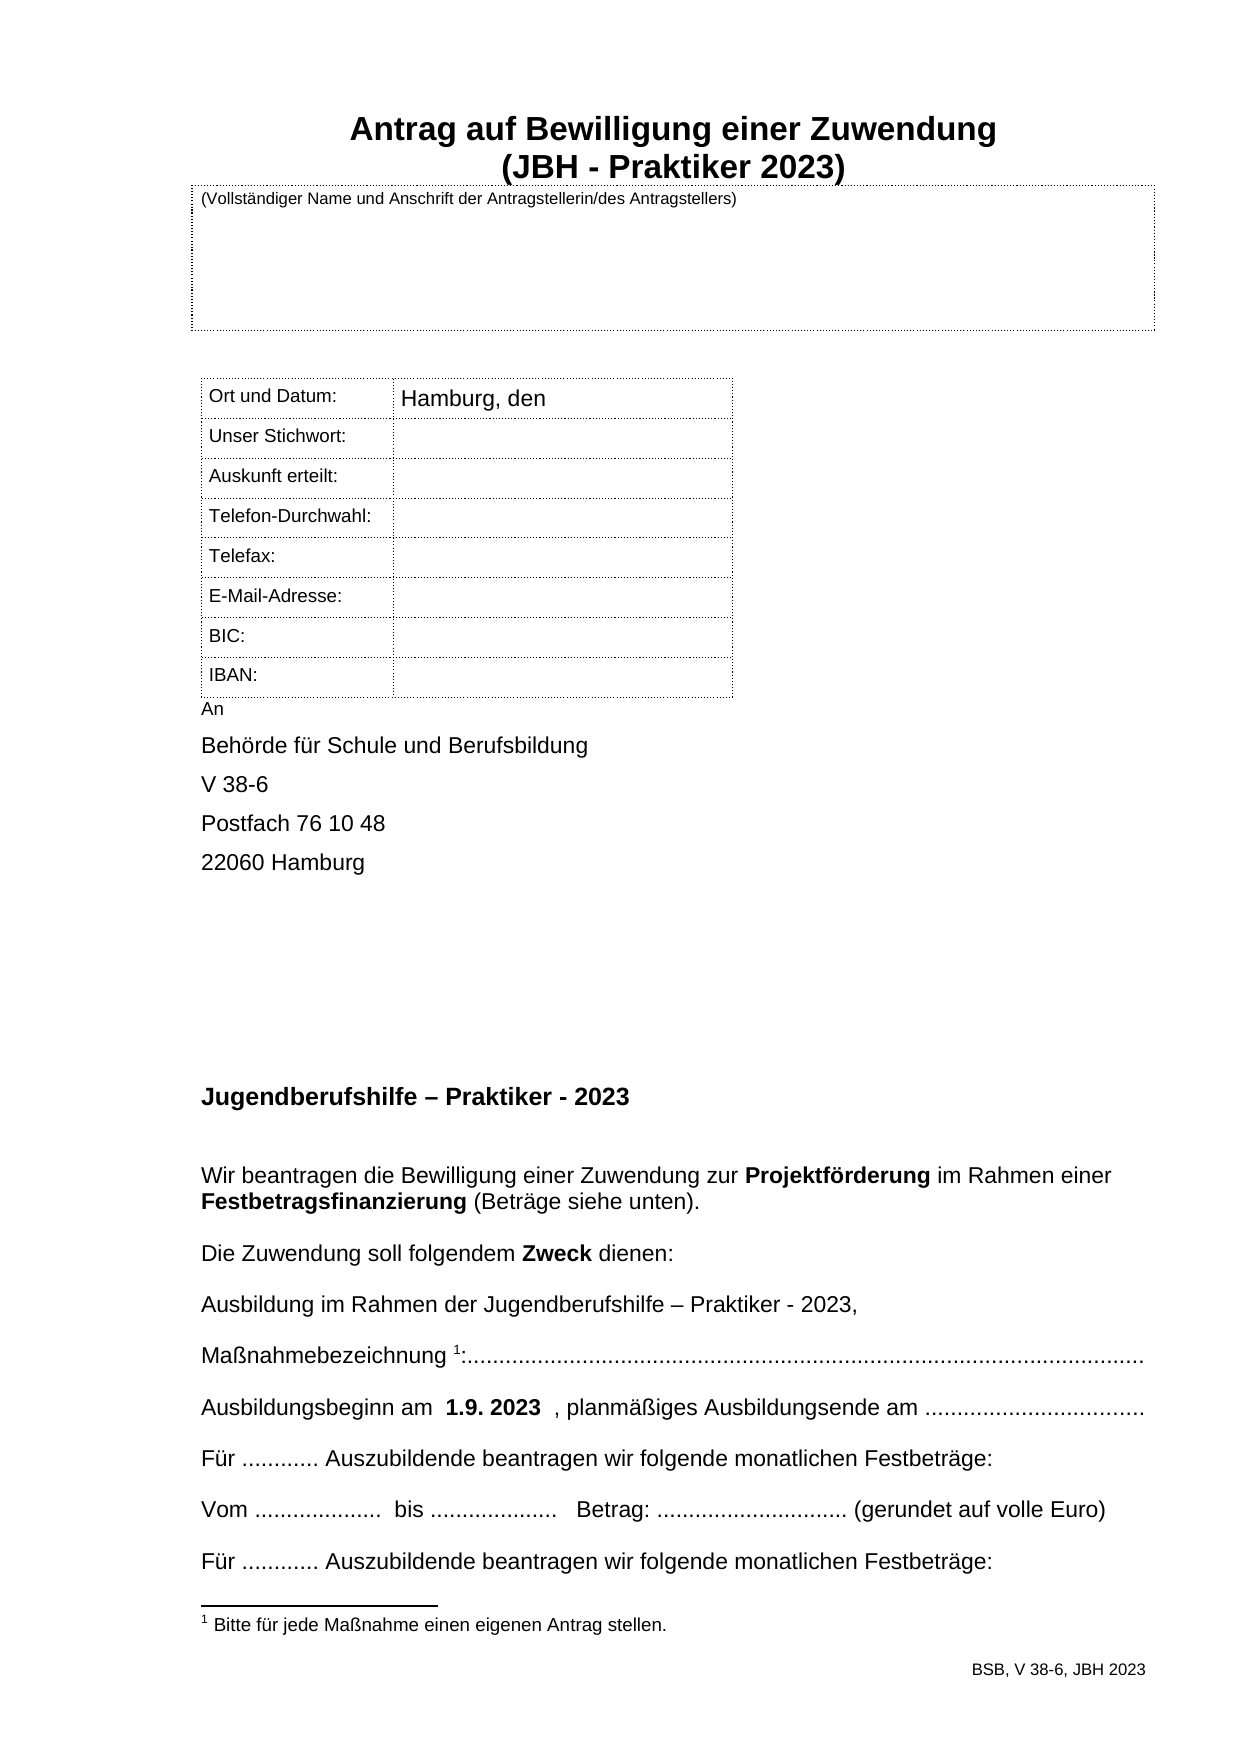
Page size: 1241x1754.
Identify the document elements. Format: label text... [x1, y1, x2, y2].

text (JBH - Praktiker 2023) [201, 147, 1146, 185]
text Maßnahmebezeichnung : [201, 1342, 1146, 1368]
table_cell [393, 537, 733, 577]
text Die Zuwendung soll folgendem Zweck dienen: [201, 1239, 1146, 1266]
table_cell [393, 657, 733, 697]
text An [201, 698, 1146, 719]
table_header Hamburg, den [393, 378, 733, 418]
table_cell Unser Stichwort: [201, 418, 393, 457]
table_cell E-Mail-Adresse: [201, 577, 393, 617]
subtitle Jugendberufshilfe – Praktiker - 2023 [201, 1082, 1146, 1110]
table_cell [393, 617, 733, 657]
text Antrag auf Bewilligung einer Zuwendung [201, 108, 1146, 147]
text (Vollständiger Name und Anschrift der Antragstellerin/des Antragstellers) [191, 185, 1155, 208]
text Ausbildungsbeginn am 1.9. 2023 , planmäßiges Ausbildungsende am [201, 1393, 1146, 1420]
table_cell Auskunft erteilt: [201, 458, 393, 497]
text 22060 Hamburg [201, 848, 1146, 875]
text Ausbildung im Rahmen der Jugendberufshilfe – Praktiker - 2023, [201, 1291, 1146, 1317]
text Postfach 76 10 48 [201, 810, 1066, 836]
table_cell [393, 498, 733, 537]
text Behörde für Schule und Berufsbildung [201, 732, 1066, 758]
table_cell Telefax: [201, 537, 393, 577]
text Wir beantragen die Bewilligung einer Zuwendung zur Projektförderung im Rahmen einer Festbetragsfinanzierung (Beträge siehe unten). [201, 1162, 1146, 1214]
text Vom .................... bis .................... Betrag: .............................. (gerundet auf volle Euro) [201, 1496, 1146, 1523]
table_cell [393, 458, 733, 497]
table_cell Telefon-Durchwahl: [201, 498, 393, 537]
table_cell BIC: [201, 617, 393, 657]
table_header Ort und Datum: [201, 378, 393, 418]
text V 38-6 [201, 771, 1066, 797]
table_cell [393, 418, 733, 457]
text Für Auszubildende beantragen wir folgende monatlichen Festbeträge: [201, 1548, 1146, 1574]
table_cell IBAN: [201, 657, 393, 697]
text Für Auszubildende beantragen wir folgende monatlichen Festbeträge: [201, 1445, 1146, 1471]
table_cell [393, 577, 733, 617]
